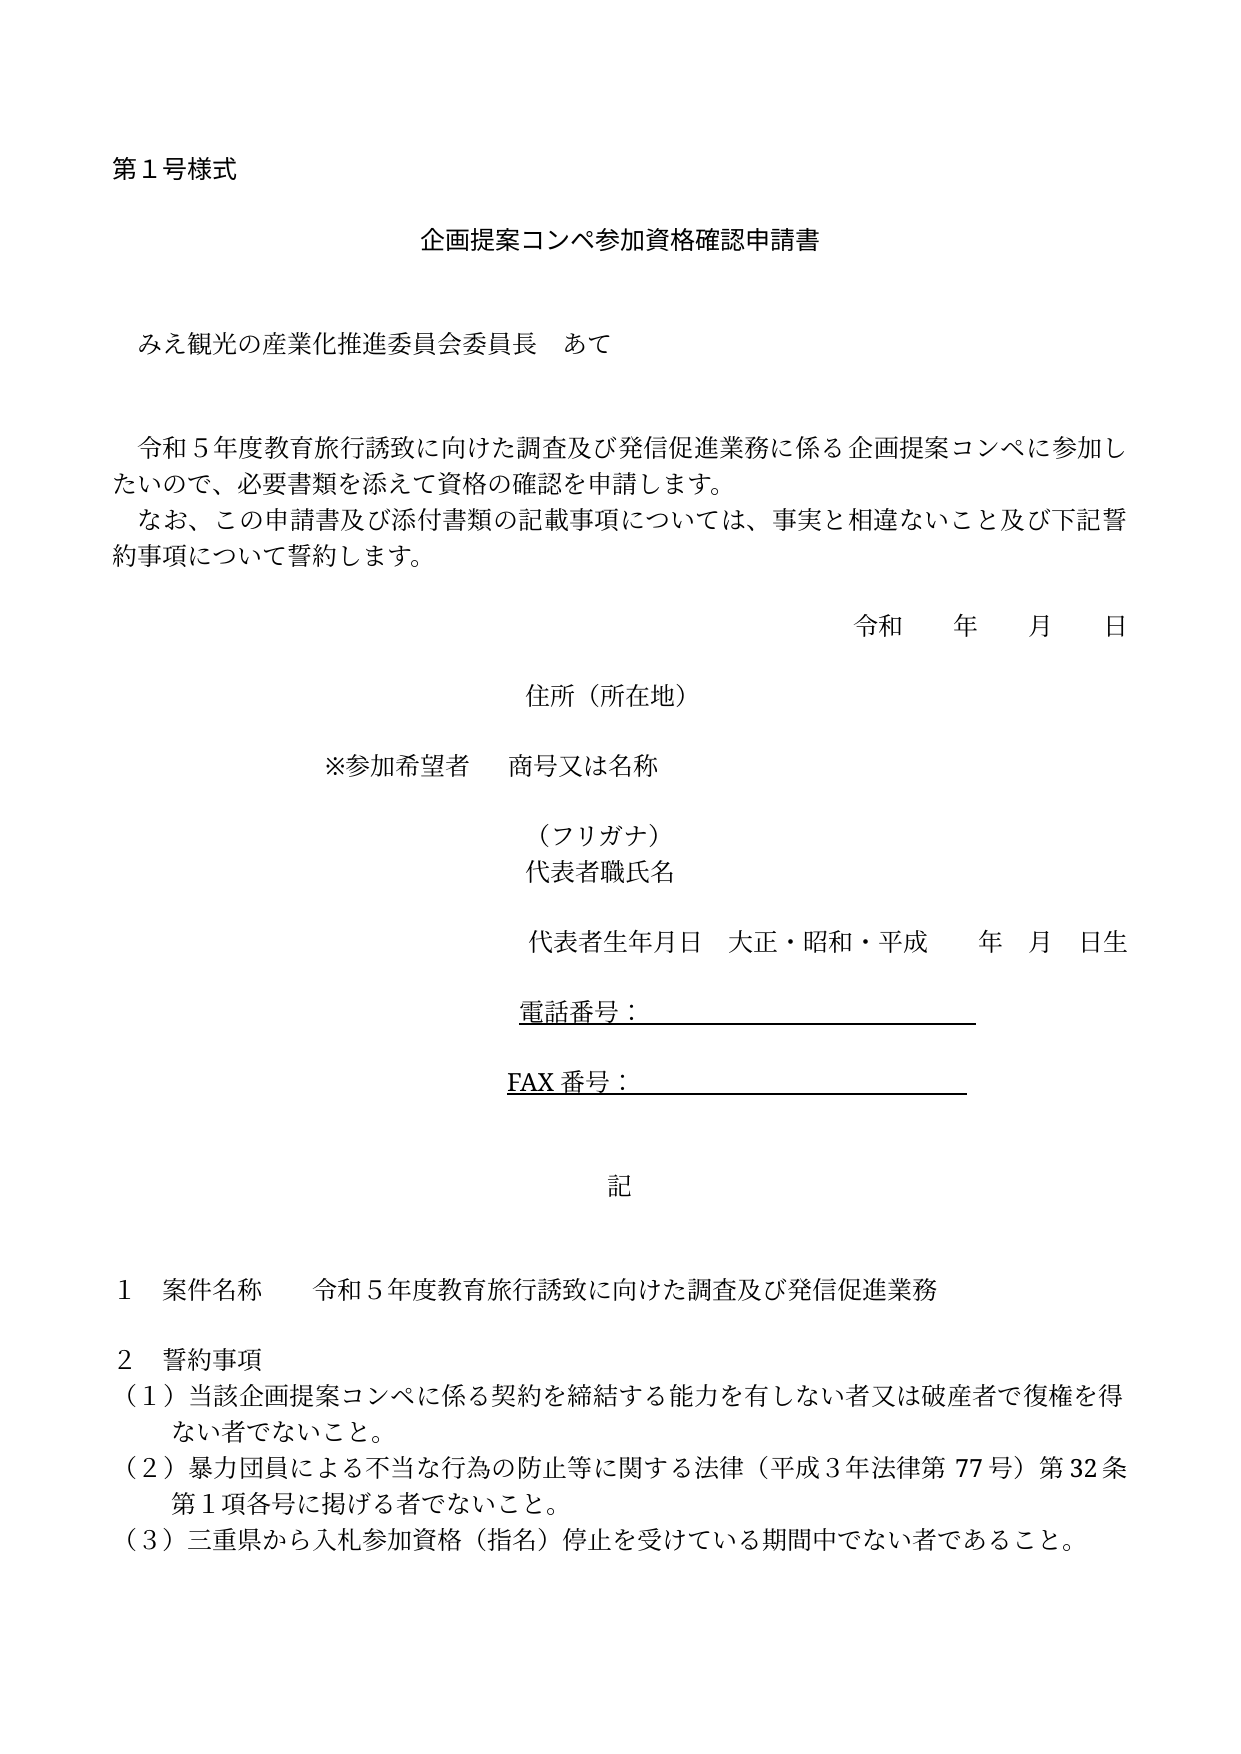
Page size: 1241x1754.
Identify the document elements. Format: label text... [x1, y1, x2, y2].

text （３）三重県から入札参加資格（指名）停止を受けている期間中でない者であること。 [112, 1521, 1128, 1557]
text 企画提案コンペ参加資格確認申請書 [156, 220, 1084, 257]
text 第１号様式 [112, 150, 1128, 186]
text １ 案件名称 令和５年度教育旅行誘致に向けた調査及び発信促進業務 [112, 1271, 1128, 1307]
text FAX 番号： [112, 1063, 1128, 1099]
text （１）当該企画提案コンペに係る契約を締結する能力を有しない者又は破産者で復権を得ない者でないこと。 [112, 1377, 1128, 1449]
text （フリガナ） [112, 817, 1128, 853]
text 令和 年 月 日 [112, 607, 1128, 642]
text なお、この申請書及び添付書類の記載事項については、事実と相違ないこと及び下記誓約事項について誓約します。 [112, 501, 1128, 572]
text ※参加希望者 商号又は名称 [112, 747, 1128, 783]
subtitle 記 [112, 1167, 1128, 1203]
text 令和５年度教育旅行誘致に向けた調査及び発信促進業務に係る企画提案コンペに参加したいので、必要書類を添えて資格の確認を申請します。 [112, 429, 1128, 501]
text （２）暴力団員による不当な行為の防止等に関する法律（平成３年法律第77号）第32条第１項各号に掲げる者でないこと。 [112, 1449, 1128, 1521]
text 電話番号： [112, 993, 1128, 1028]
text 代表者生年月日 大正・昭和・平成 年 月 日生 [112, 923, 1128, 958]
text 代表者職氏名 [112, 853, 1128, 888]
text 住所（所在地） [112, 677, 1128, 712]
text みえ観光の産業化推進委員会委員長 あて [112, 325, 1128, 361]
text ２ 誓約事項 [112, 1341, 1128, 1377]
